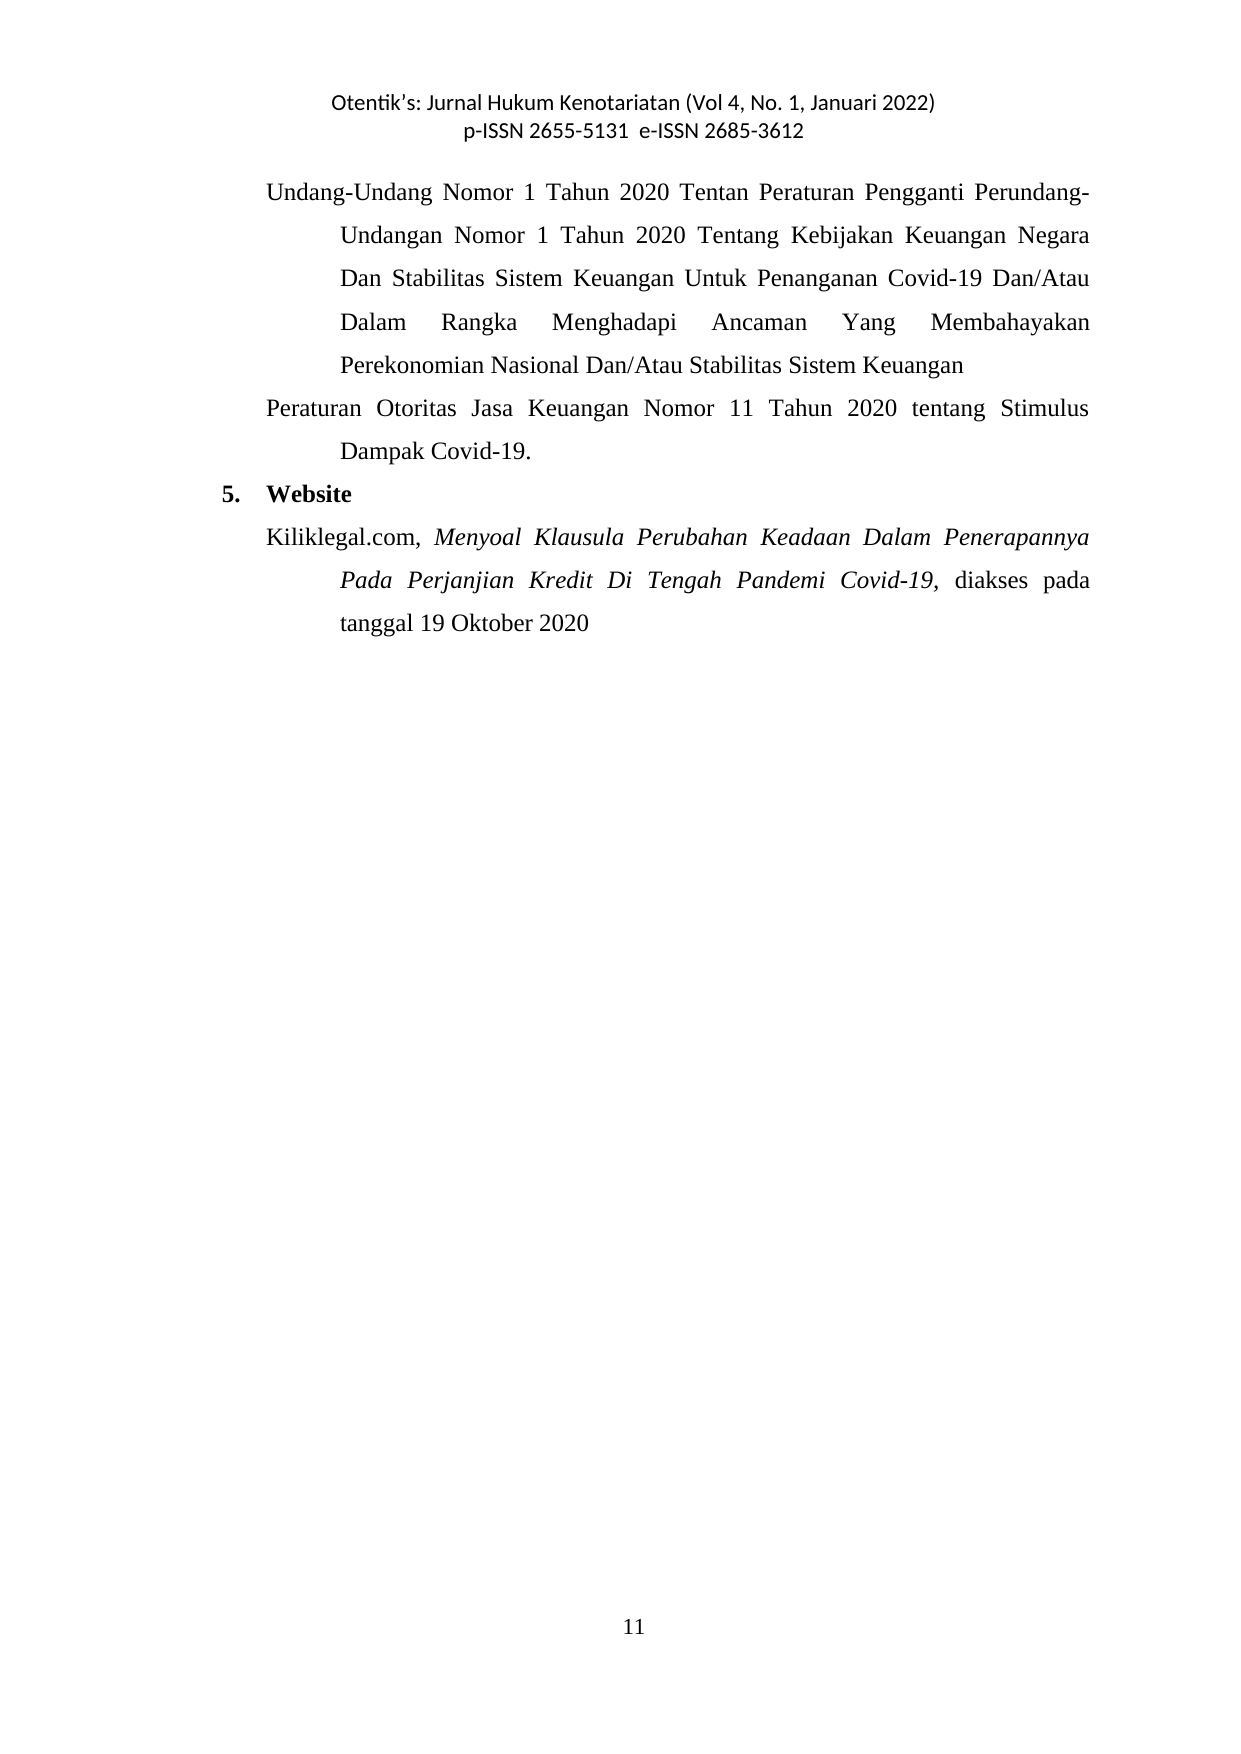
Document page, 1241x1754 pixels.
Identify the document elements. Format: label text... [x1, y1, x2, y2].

list Website [222, 479, 1090, 508]
text Peraturan Otoritas Jasa Keuangan Nomor 11 Tahun 2020 tentang Stimulus Dampak Covid-19. [266, 393, 1090, 465]
text Undang-Undang Nomor 1 Tahun 2020 Tentan Peraturan Pengganti Perundang-Undangan Nomor 1 Tahun 2020 Tentang Kebijakan Keuangan Negara Dan Stabilitas Sistem Keuangan Untuk Penanganan Covid-19 Dan/Atau Dalam Rangka Menghadapi Ancaman Yang Membahayakan Perekonomian Nasional Dan/Atau Stabilitas Sistem Keuangan [266, 177, 1090, 378]
text Kiliklegal.com, Menyoal Klausula Perubahan Keadaan Dalam Penerapannya Pada Perjanjian Kredit Di Tengah Pandemi Covid-19, diakses pada tanggal 19 Oktober 2020 [266, 522, 1090, 637]
